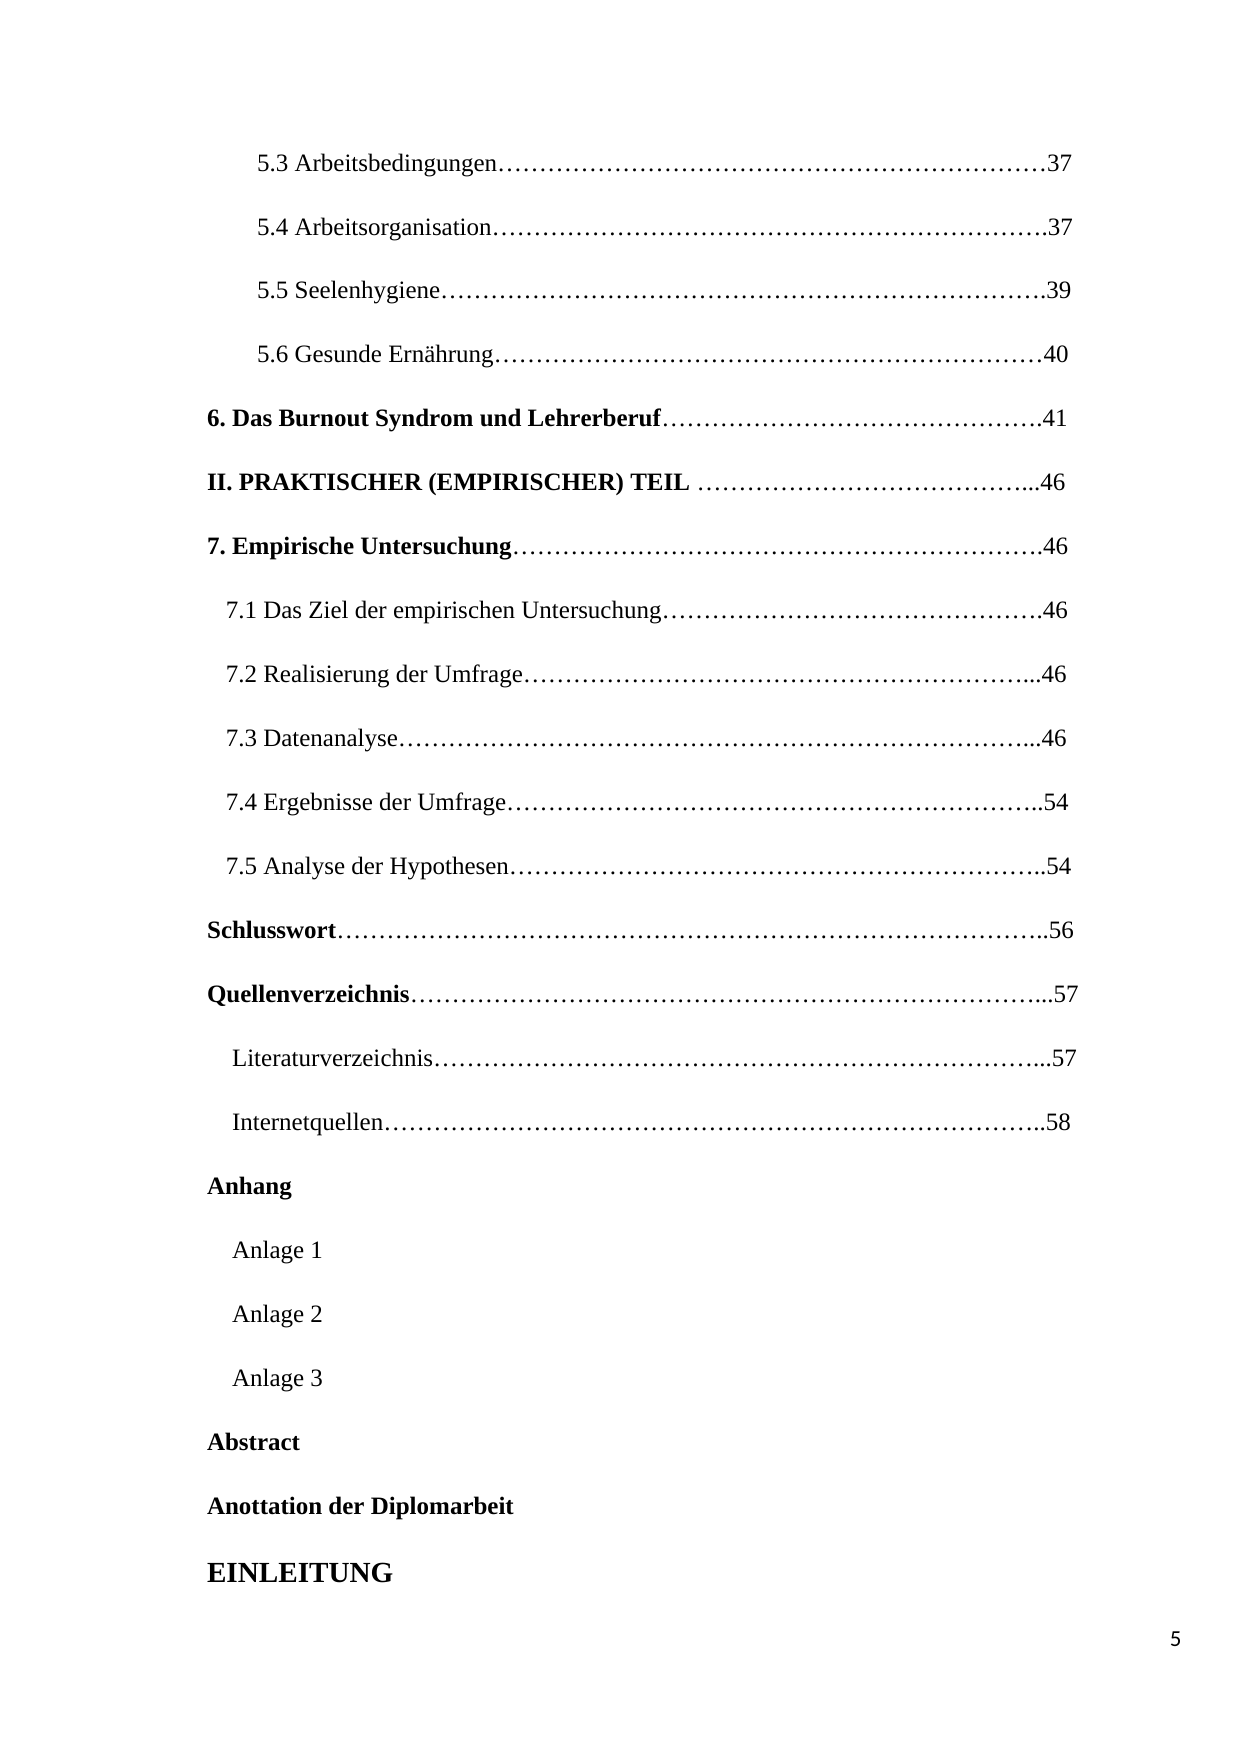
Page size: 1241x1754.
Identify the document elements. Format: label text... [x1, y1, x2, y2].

text Anottation der Diplomarbeit [207, 1491, 1181, 1519]
text 7.1 Das Ziel der empirischen Untersuchung……………………………………….46 [207, 595, 1181, 624]
text 5.6 Gesunde Ernährung…………………………………………………………40 [207, 339, 1181, 368]
text Internetquellen……………………………………………………………………..58 [207, 1107, 1181, 1136]
text Anlage 1 [207, 1235, 1181, 1264]
text 7.3 Datenanalyse…………………………………………………………………...46 [207, 723, 1181, 752]
text Anlage 2 [207, 1299, 1181, 1328]
text 7.4 Ergebnisse der Umfrage………………………………………………………..54 [207, 787, 1181, 816]
text 7.2 Realisierung der Umfrage……………………………………………………...46 [207, 659, 1181, 688]
text Abstract [207, 1427, 1181, 1456]
text 5.5 Seelenhygiene……………………………………………………………….39 [207, 276, 1181, 304]
text 5.3 Arbeitsbedingungen…………………………………………………………37 [207, 148, 1181, 176]
text Anhang [207, 1171, 1181, 1200]
text 5.4 Arbeitsorganisation………………………………………………………….37 [207, 212, 1181, 240]
text Anlage 3 [207, 1363, 1181, 1392]
text EINLEITUNG [207, 1555, 1181, 1588]
text 6. Das Burnout Syndrom und Lehrerberuf……………………………………….41 [207, 403, 1181, 432]
text 7.5 Analyse der Hypothesen………………………………………………………..54 [207, 851, 1181, 880]
text Literaturverzeichnis………………………………………………………………...57 [207, 1043, 1181, 1072]
text Schlusswort…………………………………………………………………………..56 [207, 915, 1181, 944]
text II. PRAKTISCHER (EMPIRISCHER) TEIL …………………………………...46 [207, 467, 1181, 496]
text 7. Empirische Untersuchung……………………………………………………….46 [207, 531, 1181, 560]
text Quellenverzeichnis…………………………………………………………………...57 [207, 979, 1181, 1008]
